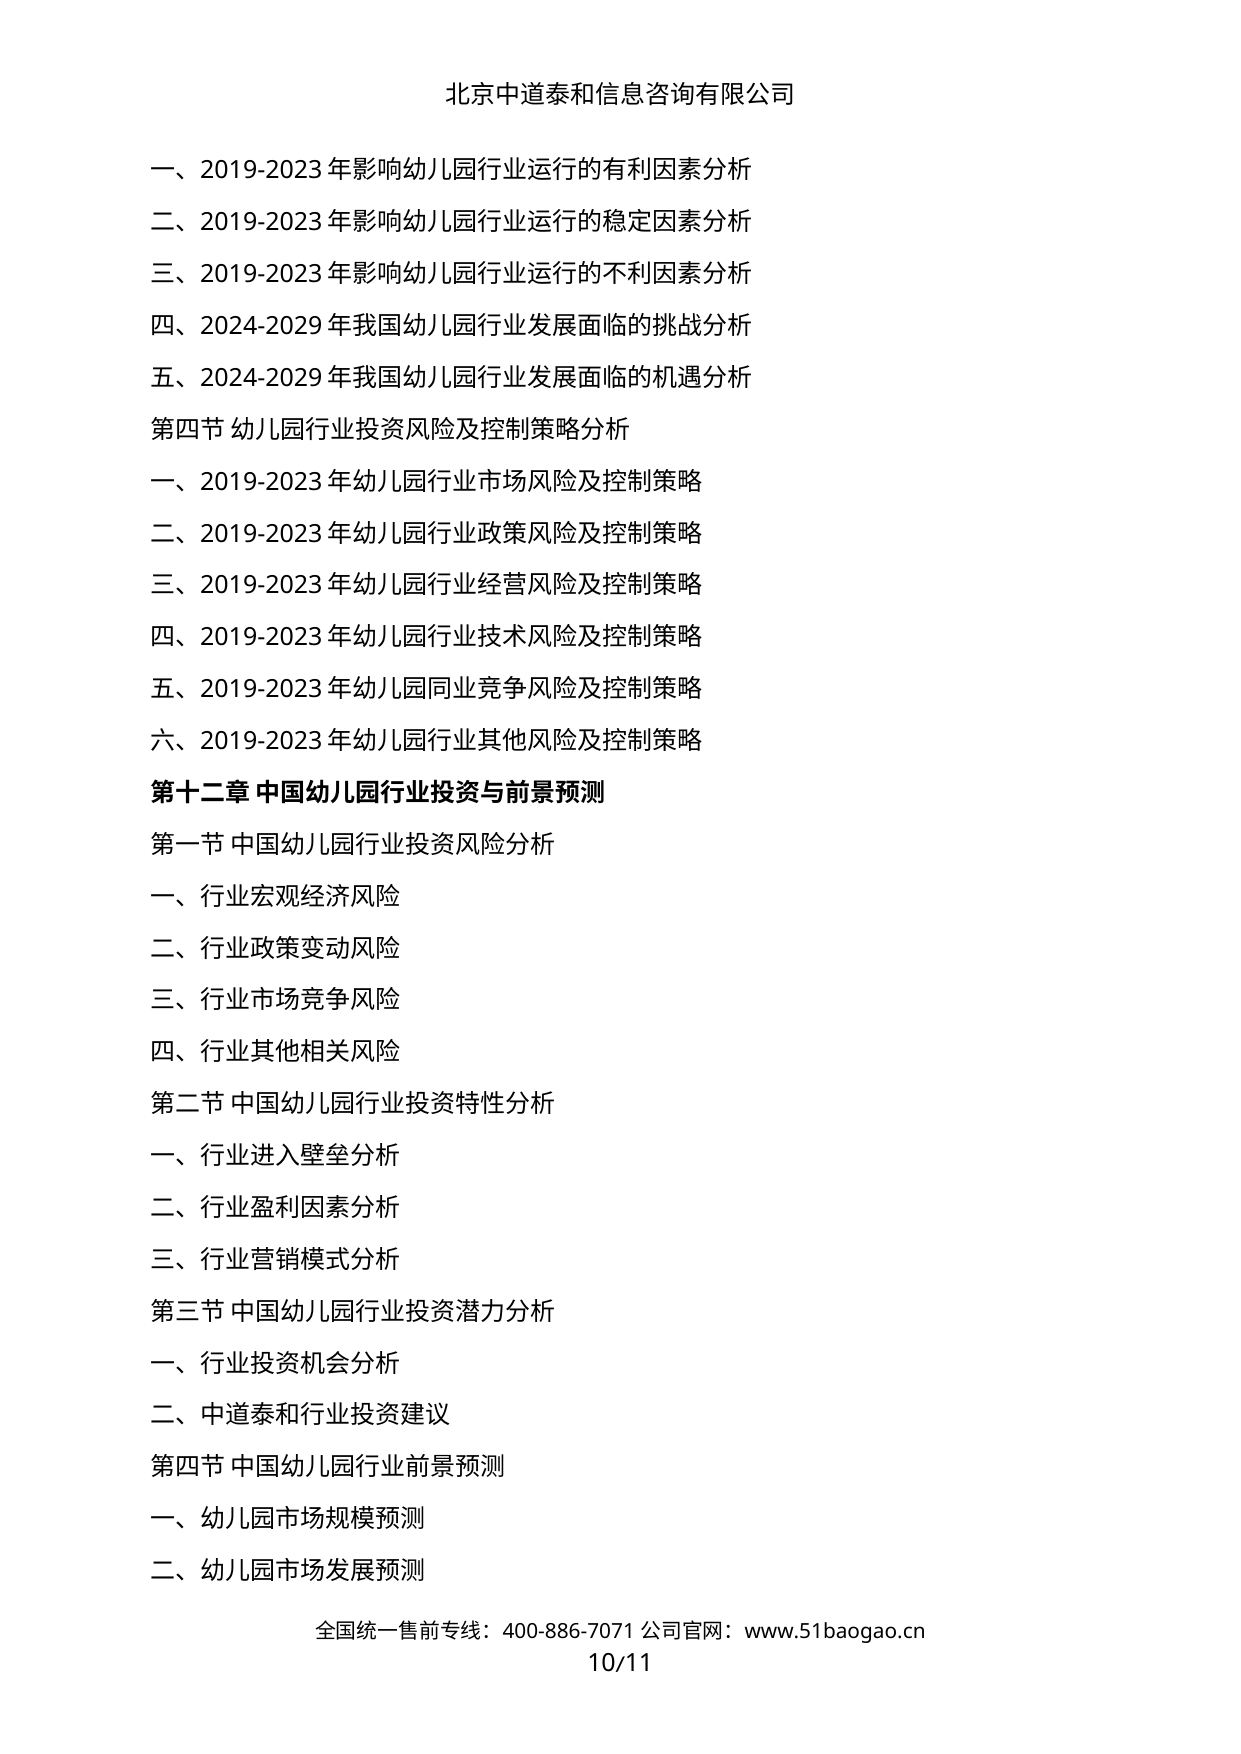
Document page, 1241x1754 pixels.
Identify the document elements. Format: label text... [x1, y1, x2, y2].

text 二、2019-2023年幼儿园行业政策风险及控制策略 [150, 513, 1090, 549]
text 二、中道泰和行业投资建议 [150, 1395, 1090, 1431]
text 六、2019-2023年幼儿园行业其他风险及控制策略 [150, 721, 1090, 757]
text 第四节 幼儿园行业投资风险及控制策略分析 [150, 409, 1090, 446]
text 第三节 中国幼儿园行业投资潜力分析 [150, 1291, 1090, 1327]
text 五、2019-2023年幼儿园同业竞争风险及控制策略 [150, 669, 1090, 705]
text 三、2019-2023年影响幼儿园行业运行的不利因素分析 [150, 254, 1090, 290]
text 一、行业宏观经济风险 [150, 876, 1090, 912]
text 二、行业政策变动风险 [150, 928, 1090, 964]
text 二、2019-2023年影响幼儿园行业运行的稳定因素分析 [150, 202, 1090, 238]
text 二、幼儿园市场发展预测 [150, 1551, 1090, 1587]
text 二、行业盈利因素分析 [150, 1187, 1090, 1224]
text 四、行业其他相关风险 [150, 1032, 1090, 1068]
text 四、2024-2029年我国幼儿园行业发展面临的挑战分析 [150, 306, 1090, 342]
text 第十二章 中国幼儿园行业投资与前景预测 [150, 772, 1090, 809]
text 一、行业进入壁垒分析 [150, 1136, 1090, 1172]
text 三、行业营销模式分析 [150, 1239, 1090, 1276]
text 第二节 中国幼儿园行业投资特性分析 [150, 1084, 1090, 1120]
text 四、2019-2023年幼儿园行业技术风险及控制策略 [150, 617, 1090, 653]
text 五、2024-2029年我国幼儿园行业发展面临的机遇分析 [150, 357, 1090, 394]
text 第四节 中国幼儿园行业前景预测 [150, 1447, 1090, 1483]
text 一、行业投资机会分析 [150, 1343, 1090, 1379]
text 第一节 中国幼儿园行业投资风险分析 [150, 824, 1090, 861]
text 一、2019-2023年影响幼儿园行业运行的有利因素分析 [150, 150, 1090, 186]
text 一、2019-2023年幼儿园行业市场风险及控制策略 [150, 461, 1090, 497]
text 一、幼儿园市场规模预测 [150, 1499, 1090, 1535]
text 三、2019-2023年幼儿园行业经营风险及控制策略 [150, 565, 1090, 601]
text 三、行业市场竞争风险 [150, 980, 1090, 1016]
